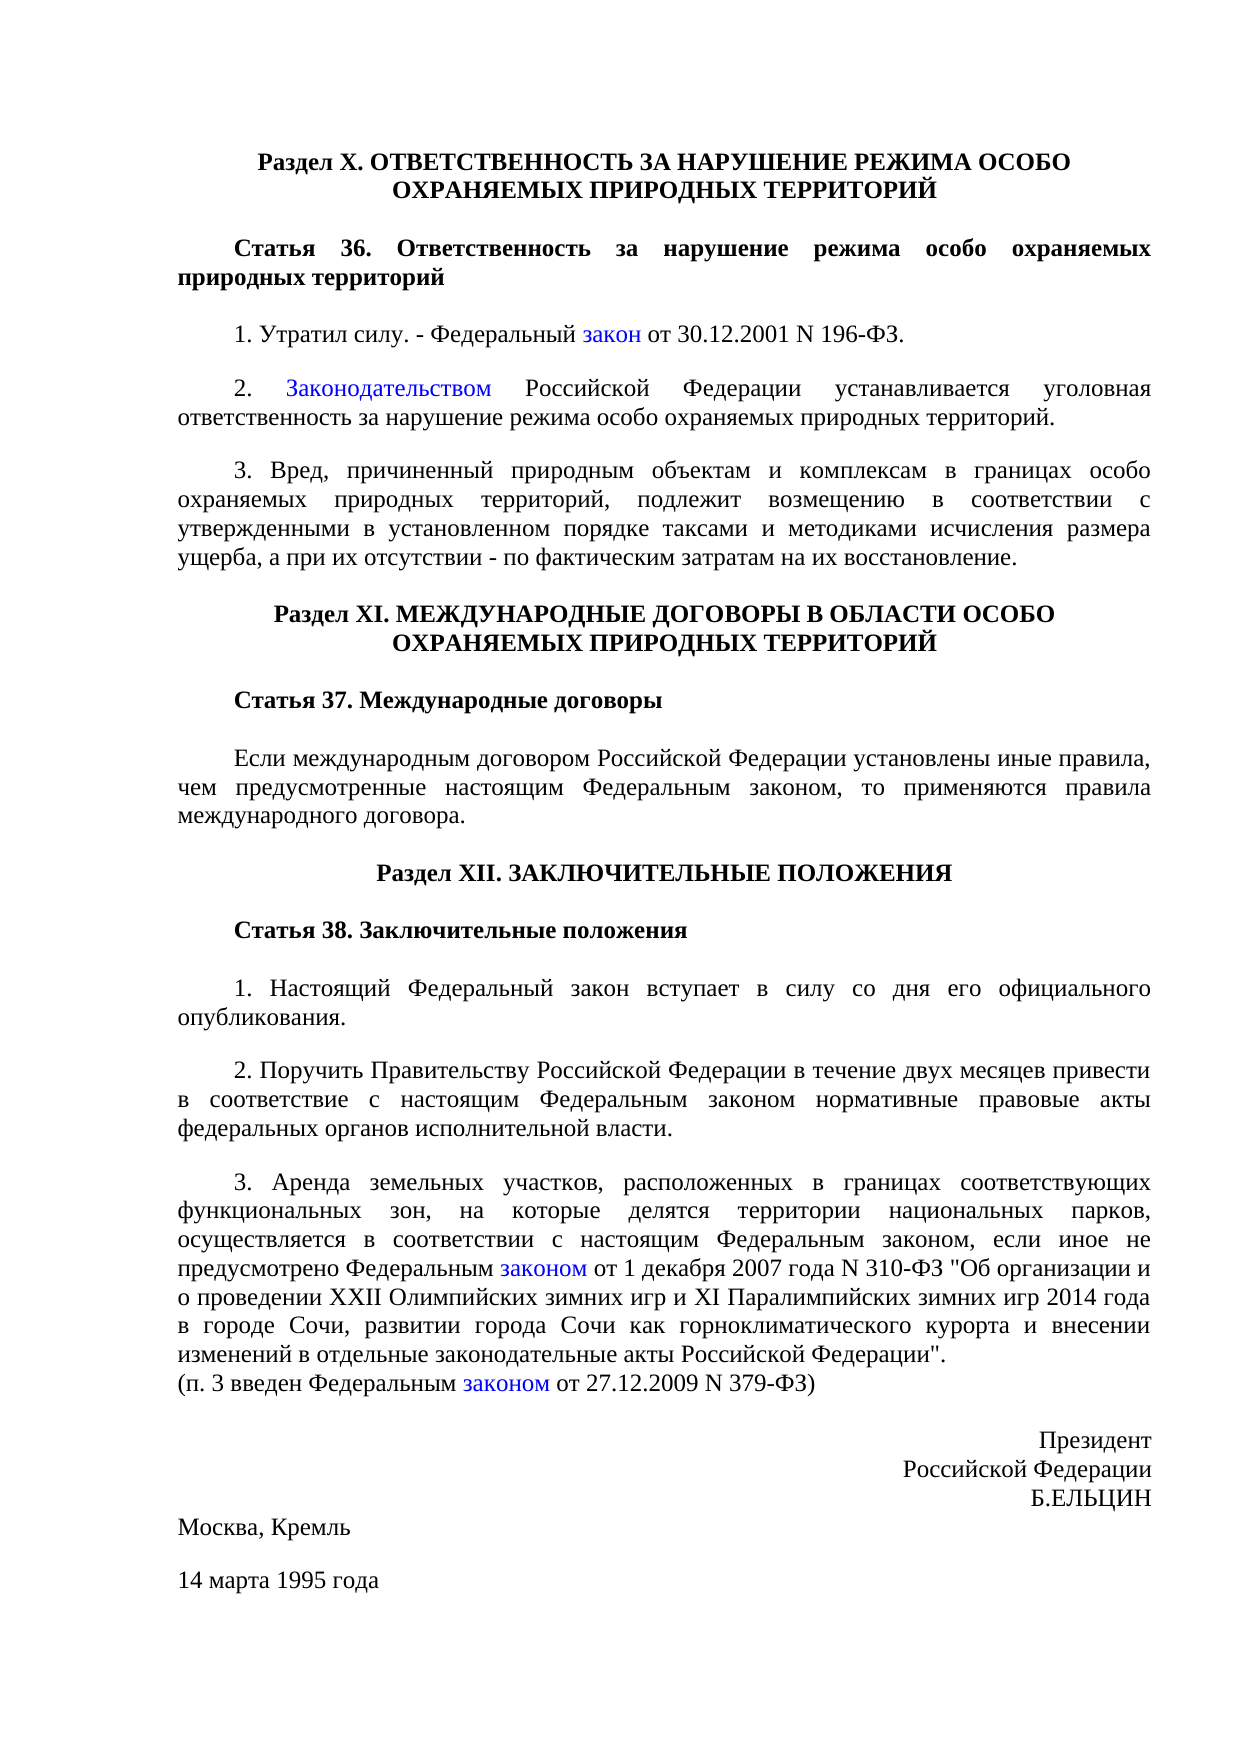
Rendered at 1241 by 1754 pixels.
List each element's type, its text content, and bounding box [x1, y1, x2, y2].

text 2. Законодательством Российской Федерации устанавливается уголовная ответственность за нарушение режима особо охраняемых природных территорий. [177, 373, 1152, 431]
text (п. 3 введен Федеральным законом от 27.12.2009 N 379-ФЗ) [177, 1368, 1152, 1397]
text Российской Федерации [177, 1454, 1152, 1483]
text Президент [177, 1426, 1152, 1454]
title ОХРАНЯЕМЫХ ПРИРОДНЫХ ТЕРРИТОРИЙ [177, 628, 1152, 657]
title ОХРАНЯЕМЫХ ПРИРОДНЫХ ТЕРРИТОРИЙ [177, 176, 1152, 204]
text 3. Вред, причиненный природным объектам и комплексам в границах особо охраняемых природных территорий, подлежит возмещению в соответствии с утвержденными в установленном порядке таксами и методиками исчисления размера ущерба, а при их отсутствии - по фактическим затратам на их восстановление. [177, 456, 1152, 571]
text 3. Аренда земельных участков, расположенных в границах соответствующих функциональных зон, на которые делятся территории национальных парков, осуществляется в соответствии с настоящим Федеральным законом, если иное не предусмотрено Федеральным законом от 1 декабря 2007 года N 310-ФЗ "Об организации и о проведении XXII Олимпийских зимних игр и XI Паралимпийских зимних игр 2014 года в городе Сочи, развитии города Сочи как горноклиматического курорта и внесении изменений в отдельные законодательные акты Российской Федерации". [177, 1167, 1152, 1368]
text Если международным договором Российской Федерации установлены иные правила, чем предусмотренные настоящим Федеральным законом, то применяются правила международного договора. [177, 743, 1152, 829]
text 1. Настоящий Федеральный закон вступает в силу со дня его официального опубликования. [177, 973, 1152, 1031]
title Статья 36. Ответственность за нарушение режима особо охраняемых природных территорий [177, 233, 1152, 291]
text 2. Поручить Правительству Российской Федерации в течение двух месяцев привести в соответствие с настоящим Федеральным законом нормативные правовые акты федеральных органов исполнительной власти. [177, 1056, 1152, 1142]
text 14 марта 1995 года [177, 1566, 1152, 1594]
text Москва, Кремль [177, 1512, 1152, 1541]
title Раздел X. ОТВЕТСТВЕННОСТЬ ЗА НАРУШЕНИЕ РЕЖИМА ОСОБО [177, 147, 1152, 176]
title Статья 38. Заключительные положения [177, 916, 1152, 944]
text Б.ЕЛЬЦИН [177, 1483, 1152, 1512]
title Раздел XII. ЗАКЛЮЧИТЕЛЬНЫЕ ПОЛОЖЕНИЯ [177, 858, 1152, 887]
title Статья 37. Международные договоры [177, 686, 1152, 714]
title Раздел XI. МЕЖДУНАРОДНЫЕ ДОГОВОРЫ В ОБЛАСТИ ОСОБО [177, 599, 1152, 628]
text 1. Утратил силу. - Федеральный закон от 30.12.2001 N 196-ФЗ. [177, 319, 1152, 348]
